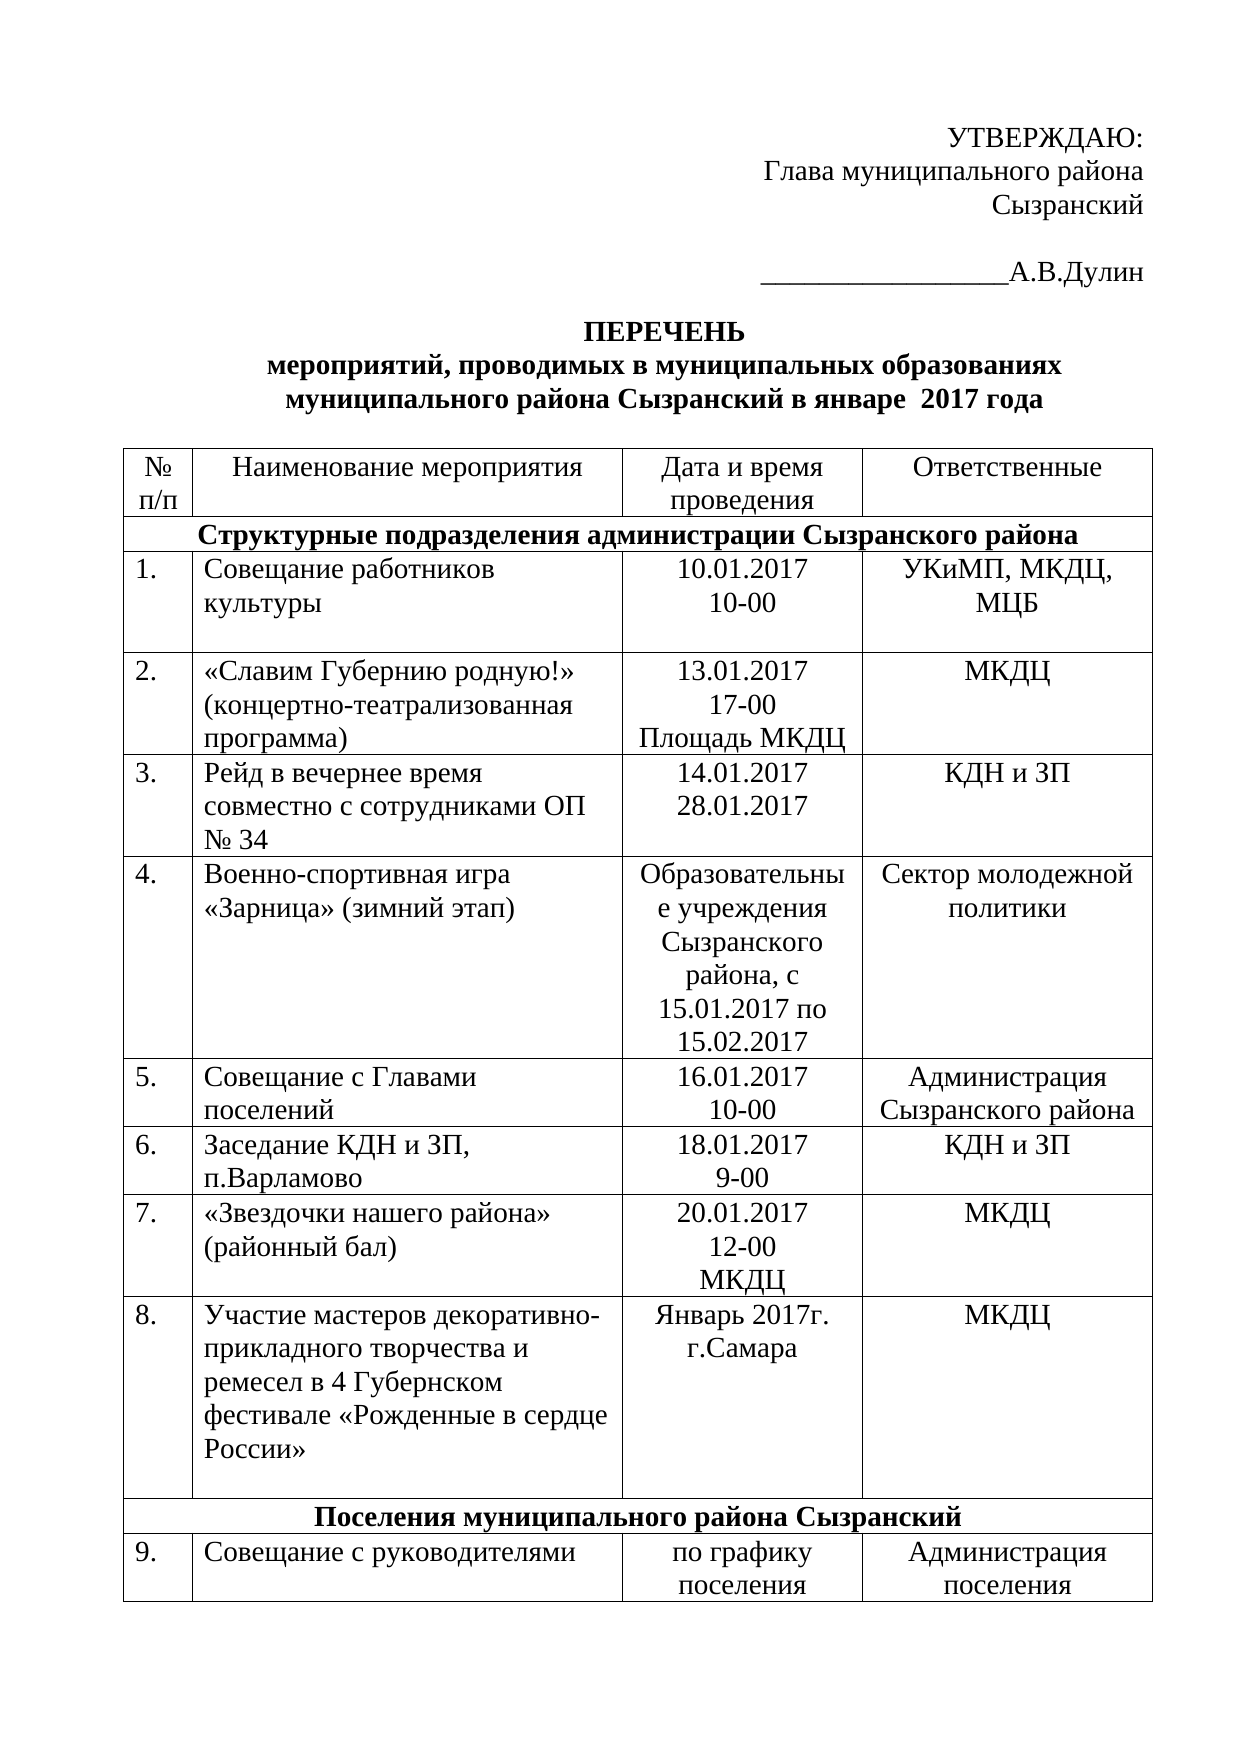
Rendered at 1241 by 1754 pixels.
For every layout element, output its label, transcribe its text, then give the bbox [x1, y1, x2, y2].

table_cell УКиМП, МКДЦ, МЦБ [863, 552, 1152, 652]
table_cell Совещание с руководителями [193, 1534, 622, 1601]
table_cell [124, 1127, 192, 1194]
table_cell МКДЦ [863, 653, 1152, 754]
table_header № п/п [124, 449, 192, 516]
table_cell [623, 1534, 862, 1601]
text мероприятий, проводимых в муниципальных образованиях муниципального района Сызранский в январе 2017 года [177, 347, 1152, 414]
table_cell «Звездочки нашего района» (районный бал) [193, 1195, 622, 1296]
table_cell Рейд в вечернее время совместно с сотрудниками ОП № 34 [193, 755, 622, 856]
table_cell Военно-спортивная игра «Зарница» (зимний этап) [193, 857, 622, 1058]
table_cell 13.01.2017 17-00 Площадь МКДЦ [623, 653, 862, 754]
table_cell 18.01.2017 9-00 [623, 1127, 862, 1194]
text ПЕРЕЧЕНЬ [177, 314, 1152, 347]
table_cell [124, 653, 192, 754]
table_cell [124, 857, 192, 1058]
table_cell Сектор молодежной политики [863, 857, 1152, 1058]
table_cell Структурные подразделения администрации Сызранского района [124, 517, 1152, 551]
table_cell Поселения муниципального района Сызранский [124, 1499, 1152, 1533]
table_cell [124, 1059, 192, 1126]
table_cell 20.01.2017 12-00 МКДЦ [623, 1195, 862, 1296]
table_cell [124, 1297, 192, 1498]
table_cell [124, 755, 192, 856]
table_cell «Славим Губернию родную!» (концертно-театрализованная программа) [193, 653, 622, 754]
table_cell КДН и ЗП [863, 755, 1152, 856]
table_cell [124, 552, 192, 652]
table_cell Совещание работников культуры [193, 552, 622, 652]
table_cell 16.01.2017 10-00 [623, 1059, 862, 1126]
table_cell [863, 1534, 1152, 1601]
table_cell Образовательные учреждения Сызранского района, с 15.01.2017 по 15.02.2017 [623, 857, 862, 1058]
table_cell 10.01.2017 10-00 [623, 552, 862, 652]
table_cell [124, 1534, 192, 1601]
table_cell Совещание с Главами поселений [193, 1059, 622, 1126]
table_cell Участие мастеров декоративно-прикладного творчества и ремесел в 4 Губернском фестивале «Рожденные в сердце России» [193, 1297, 622, 1498]
table_cell Администрация Сызранского района [863, 1059, 1152, 1126]
table_cell Заседание КДН и ЗП, п.Варламово [193, 1127, 622, 1194]
table_cell Январь 2017г. г.Самара [623, 1297, 862, 1498]
table_header Дата и время проведения [623, 449, 862, 516]
table_cell МКДЦ [863, 1297, 1152, 1498]
table_header Ответственные [863, 449, 1152, 516]
table_header Наименование мероприятия [193, 449, 622, 516]
table_cell [124, 1195, 192, 1296]
table_cell 14.01.2017 28.01.2017 [623, 755, 862, 856]
table_cell КДН и ЗП [863, 1127, 1152, 1194]
table_cell МКДЦ [863, 1195, 1152, 1296]
